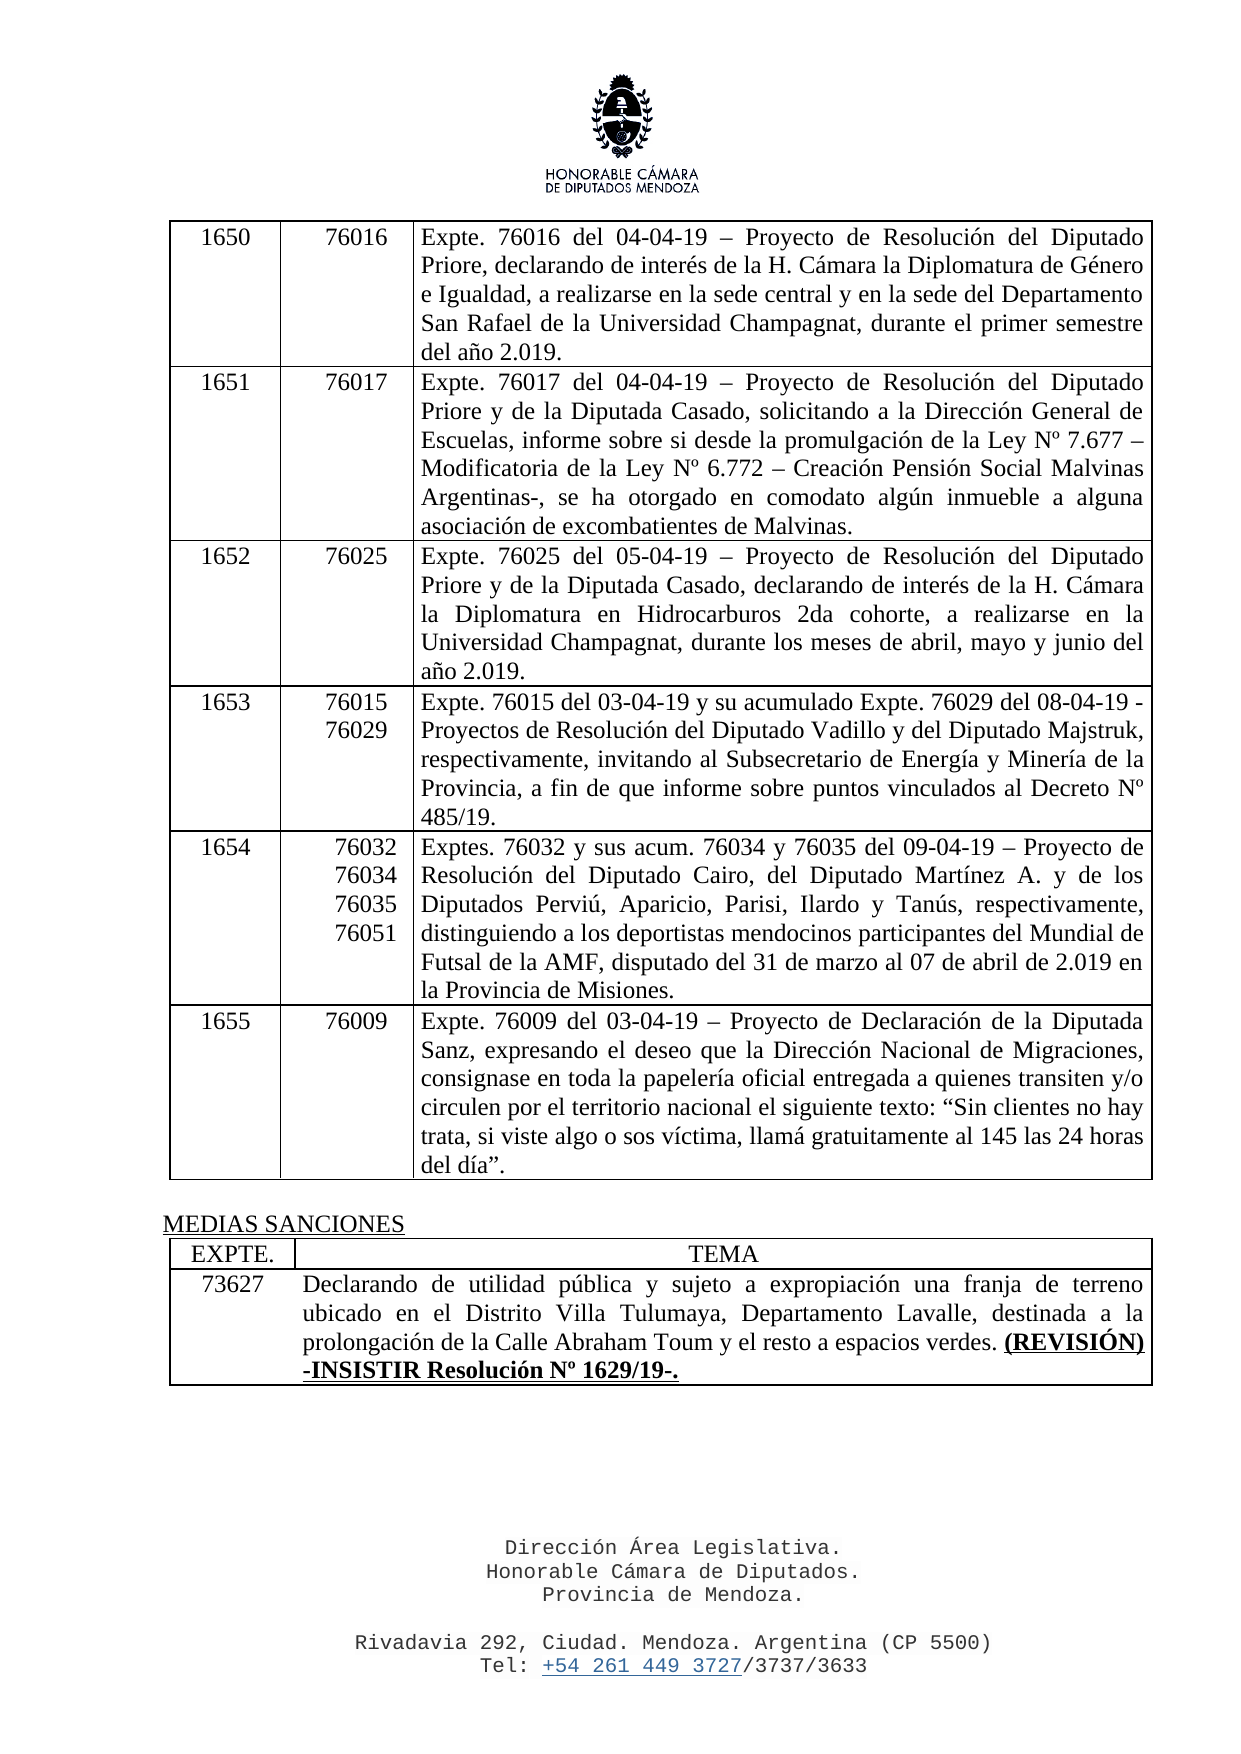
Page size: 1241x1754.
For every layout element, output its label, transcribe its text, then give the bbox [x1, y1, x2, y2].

table_cell 76016 [281, 222, 413, 366]
table_cell Expte. 76025 del 05-04-19 – Proyecto de Resolución del Diputado Priore y de la Diputada Casado, declarando de interés de la H. Cámara la Diplomatura en Hidrocarburos 2da cohorte, a realizarse en la Universidad Champagnat, durante los meses de abril, mayo y junio del año 2.019. [414, 541, 1151, 685]
table_cell 1655 [171, 1006, 280, 1178]
table_cell Expte. 76017 del 04-04-19 – Proyecto de Resolución del Diputado Priore y de la Diputada Casado, solicitando a la Dirección General de Escuelas, informe sobre si desde la promulgación de la Ley Nº 7.677 – Modificatoria de la Ley Nº 6.772 – Creación Pensión Social Malvinas Argentinas-, se ha otorgado en comodato algún inmueble a alguna asociación de excombatientes de Malvinas. [414, 367, 1151, 540]
table_cell 1651 [171, 367, 280, 540]
table_cell 76015 76029 [281, 687, 413, 830]
table_cell Declarando de utilidad pública y sujeto a expropiación una franja de terreno ubicado en el Distrito Villa Tulumaya, Departamento Lavalle, destinada a la prolongación de la Calle Abraham Toum y el resto a espacios verdes. (REVISIÓN) -INSISTIR Resolución Nº 1629/19-. [295, 1270, 1151, 1384]
table_cell 1650 [171, 222, 280, 366]
table_cell 76032 76034 76035 76051 [281, 832, 413, 1004]
table_cell Expte. 76015 del 03-04-19 y su acumulado Expte. 76029 del 08-04-19 - Proyectos de Resolución del Diputado Vadillo y del Diputado Majstruk, respectivamente, invitando al Subsecretario de Energía y Minería de la Provincia, a fin de que informe sobre puntos vinculados al Decreto Nº 485/19. [414, 687, 1151, 830]
table_cell 73627 [171, 1270, 295, 1384]
picture [511, 51, 729, 220]
table_cell 76017 [281, 367, 413, 540]
table_cell 1653 [171, 687, 280, 830]
table_cell 76025 [281, 541, 413, 685]
table_cell Exptes. 76032 y sus acum. 76034 y 76035 del 09-04-19 – Proyecto de Resolución del Diputado Cairo, del Diputado Martínez A. y de los Diputados Perviú, Aparicio, Parisi, Ilardo y Tanús, respectivamente, distinguiendo a los deportistas mendocinos participantes del Mundial de Futsal de la AMF, disputado del 31 de marzo al 07 de abril de 2.019 en la Provincia de Misiones. [414, 832, 1151, 1004]
text MEDIAS SANCIONES [162, 1209, 1169, 1237]
table_cell 1652 [171, 541, 280, 685]
table_header EXPTE. [171, 1239, 294, 1268]
table_cell 76009 [281, 1006, 413, 1178]
table_cell Expte. 76016 del 04-04-19 – Proyecto de Resolución del Diputado Priore, declarando de interés de la H. Cámara la Diplomatura de Género e Igualdad, a realizarse en la sede central y en la sede del Departamento San Rafael de la Universidad Champagnat, durante el primer semestre del año 2.019. [414, 222, 1151, 366]
table_header TEMA [296, 1239, 1151, 1268]
table_cell 1654 [171, 832, 280, 1004]
table_cell Expte. 76009 del 03-04-19 – Proyecto de Declaración de la Diputada Sanz, expresando el deseo que la Dirección Nacional de Migraciones, consignase en toda la papelería oficial entregada a quienes transiten y/o circulen por el territorio nacional el siguiente texto: “Sin clientes no hay trata, si viste algo o sos víctima, llamá gratuitamente al 145 las 24 horas del día”. [414, 1006, 1151, 1178]
